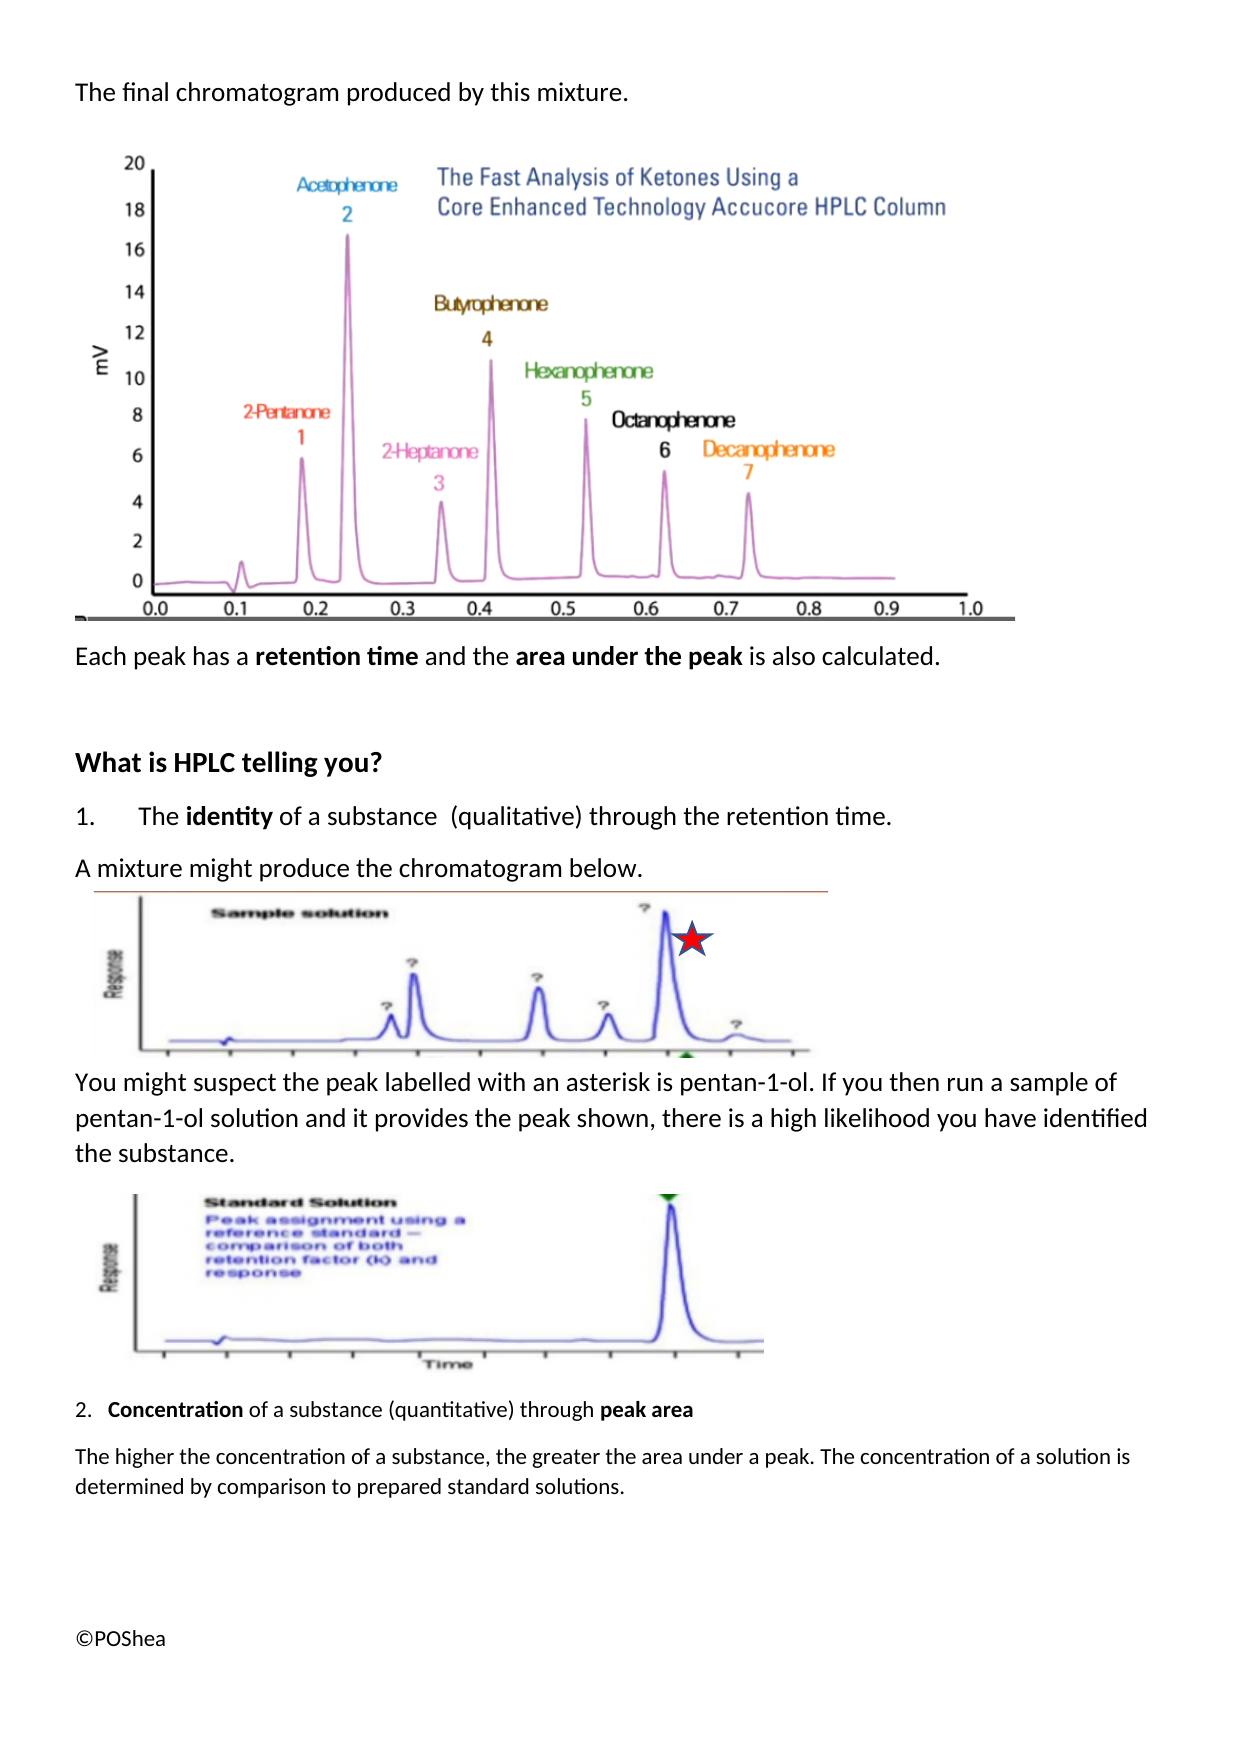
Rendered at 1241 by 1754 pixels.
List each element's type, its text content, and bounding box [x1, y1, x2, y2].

text You might suspect the peak labelled with an asterisk is pentan-1-ol. If you then run a sample of pentan-1-ol solution and it provides the peak shown, there is a high likelihood you have identified the substance. [75, 1065, 1165, 1169]
text The higher the concentration of a substance, the greater the area under a peak. The concentration of a solution is determined by comparison to prepared standard solutions. [75, 1442, 1165, 1500]
text A mixture might produce the chromatogram below. [75, 851, 1165, 884]
text 2. Concentration of a substance (quantitative) through peak area [75, 1395, 1165, 1423]
picture [75, 127, 1016, 621]
text The final chromatogram produced by this mixture. [75, 75, 1165, 108]
picture [93, 891, 829, 1058]
picture [92, 1194, 764, 1373]
text 1. The identity of a substance (qualitative) through the retention time. [75, 799, 1165, 832]
text What is HPLC telling you? [75, 744, 1165, 779]
text Each peak has a retention time and the area under the peak is also calculated. [75, 639, 1165, 672]
